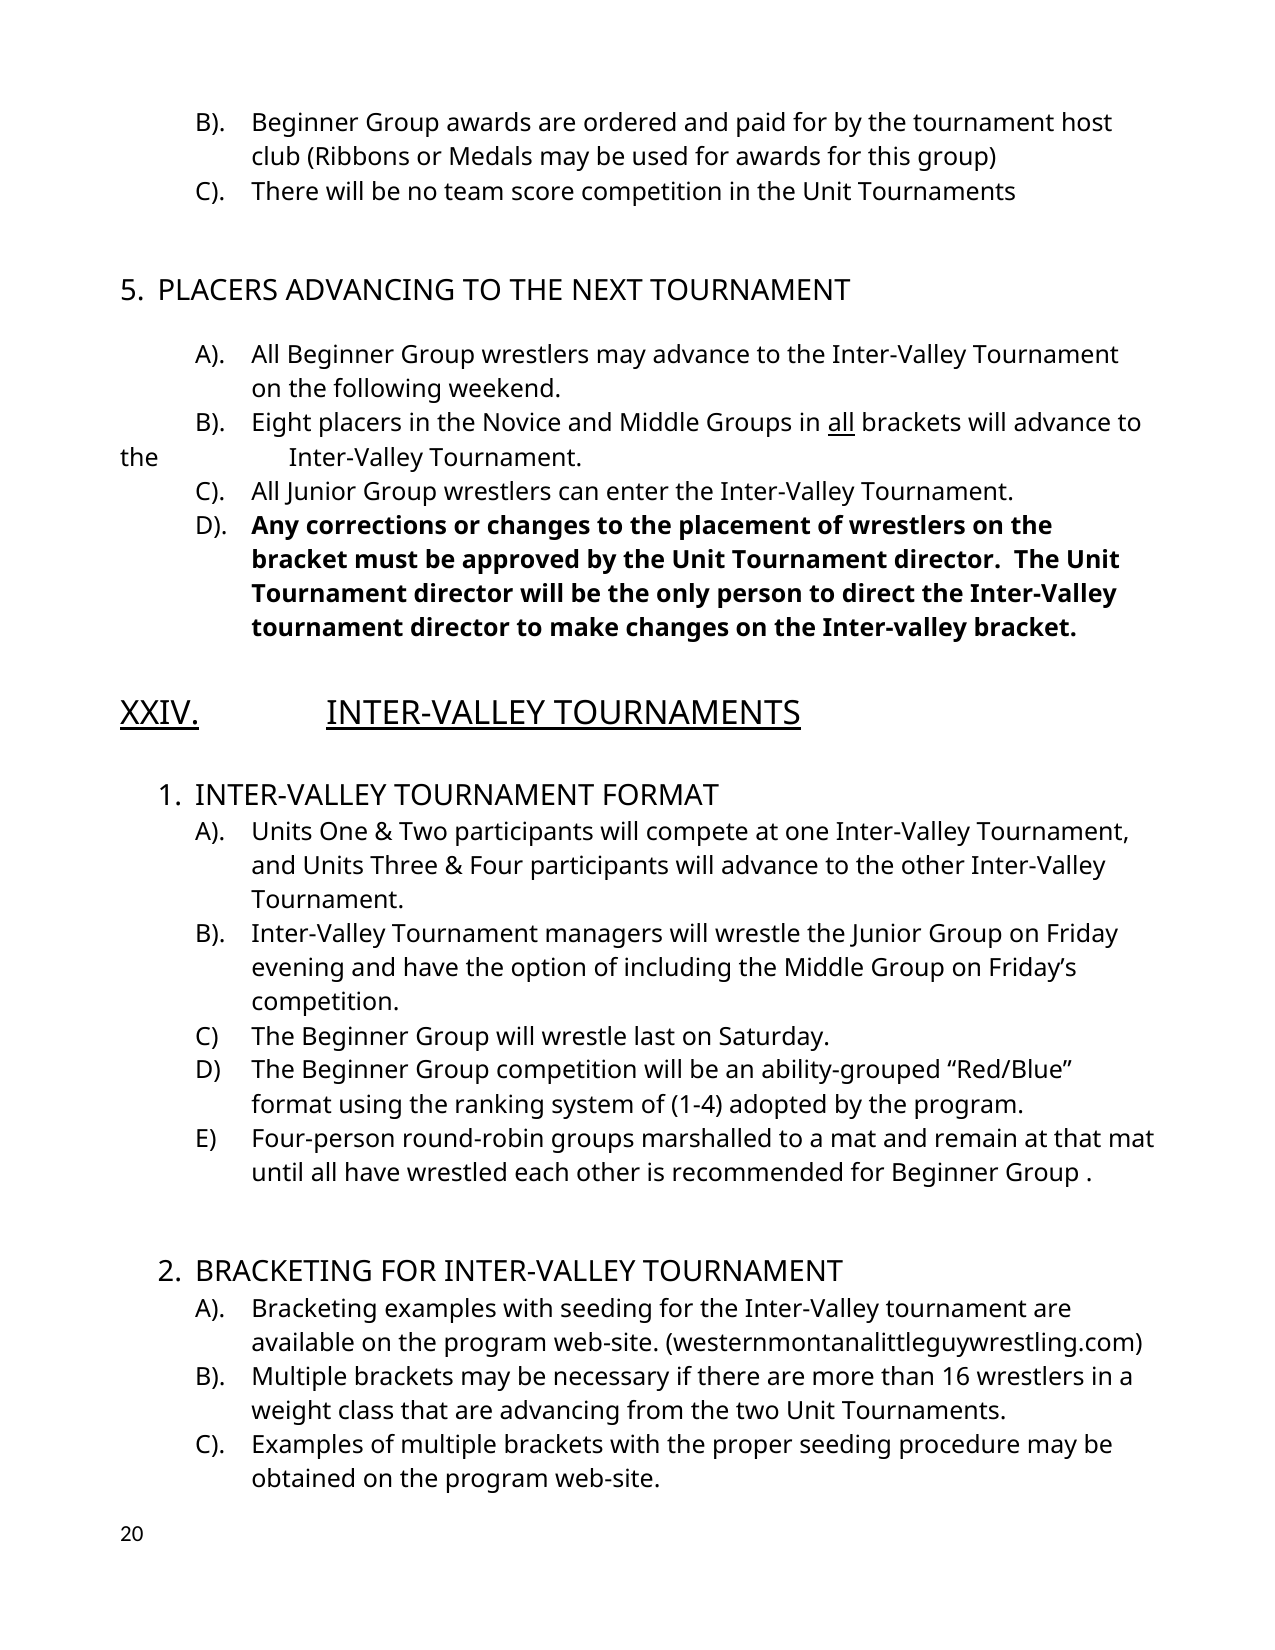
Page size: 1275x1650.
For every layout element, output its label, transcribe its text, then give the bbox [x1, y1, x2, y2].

text B). Inter-Valley Tournament managers will wrestle the Junior Group on Friday evening and have the option of including the Middle Group on Friday’s competition. [120, 916, 1155, 1018]
text A). Bracketing examples with seeding for the Inter-Valley tournament are available on the program web-site. (westernmontanalittleguywrestling.com) [120, 1290, 1155, 1358]
text C) The Beginner Group will wrestle last on Saturday. [120, 1018, 1155, 1052]
text C). There will be no team score competition in the Unit Tournaments [120, 173, 1155, 207]
text B). Multiple brackets may be necessary if there are more than 16 wrestlers in a weight class that are advancing from the two Unit Tournaments. [120, 1358, 1155, 1426]
text D) The Beginner Group competition will be an ability-grouped “Red/Blue” format using the ranking system of (1-4) adopted by the program. [120, 1052, 1155, 1120]
text A). Units One & Two participants will compete at one Inter-Valley Tournament, and Units Three & Four participants will advance to the other Inter-Valley Tournament. [120, 814, 1155, 916]
text E) Four-person round-robin groups marshalled to a mat and remain at that mat until all have wrestled each other is recommended for Beginner Group . [120, 1120, 1155, 1188]
text D). Any corrections or changes to the placement of wrestlers on the bracket must be approved by the Unit Tournament director. The Unit Tournament director will be the only person to direct the Inter-Valley tournament director to make changes on the Inter-valley bracket. [120, 507, 1155, 643]
text XXIV. INTER-VALLEY TOURNAMENTS [120, 689, 1155, 734]
text B). Eight placers in the Novice and Middle Groups in all brackets will advance to the Inter-Valley Tournament. [120, 405, 1155, 473]
text 2. BRACKETING FOR INTER-VALLEY TOURNAMENT [120, 1251, 1155, 1290]
text C). Examples of multiple brackets with the proper seeding procedure may be obtained on the program web-site. [120, 1426, 1155, 1494]
text C). All Junior Group wrestlers can enter the Inter-Valley Tournament. [120, 473, 1155, 507]
text 5. PLACERS ADVANCING TO THE NEXT TOURNAMENT [120, 269, 1155, 309]
text A). All Beginner Group wrestlers may advance to the Inter-Valley Tournament on the following weekend. [120, 337, 1155, 405]
text B). Beginner Group awards are ordered and paid for by the tournament host club (Ribbons or Medals may be used for awards for this group) [120, 105, 1155, 173]
text 1. INTER-VALLEY TOURNAMENT FORMAT [120, 774, 1155, 814]
